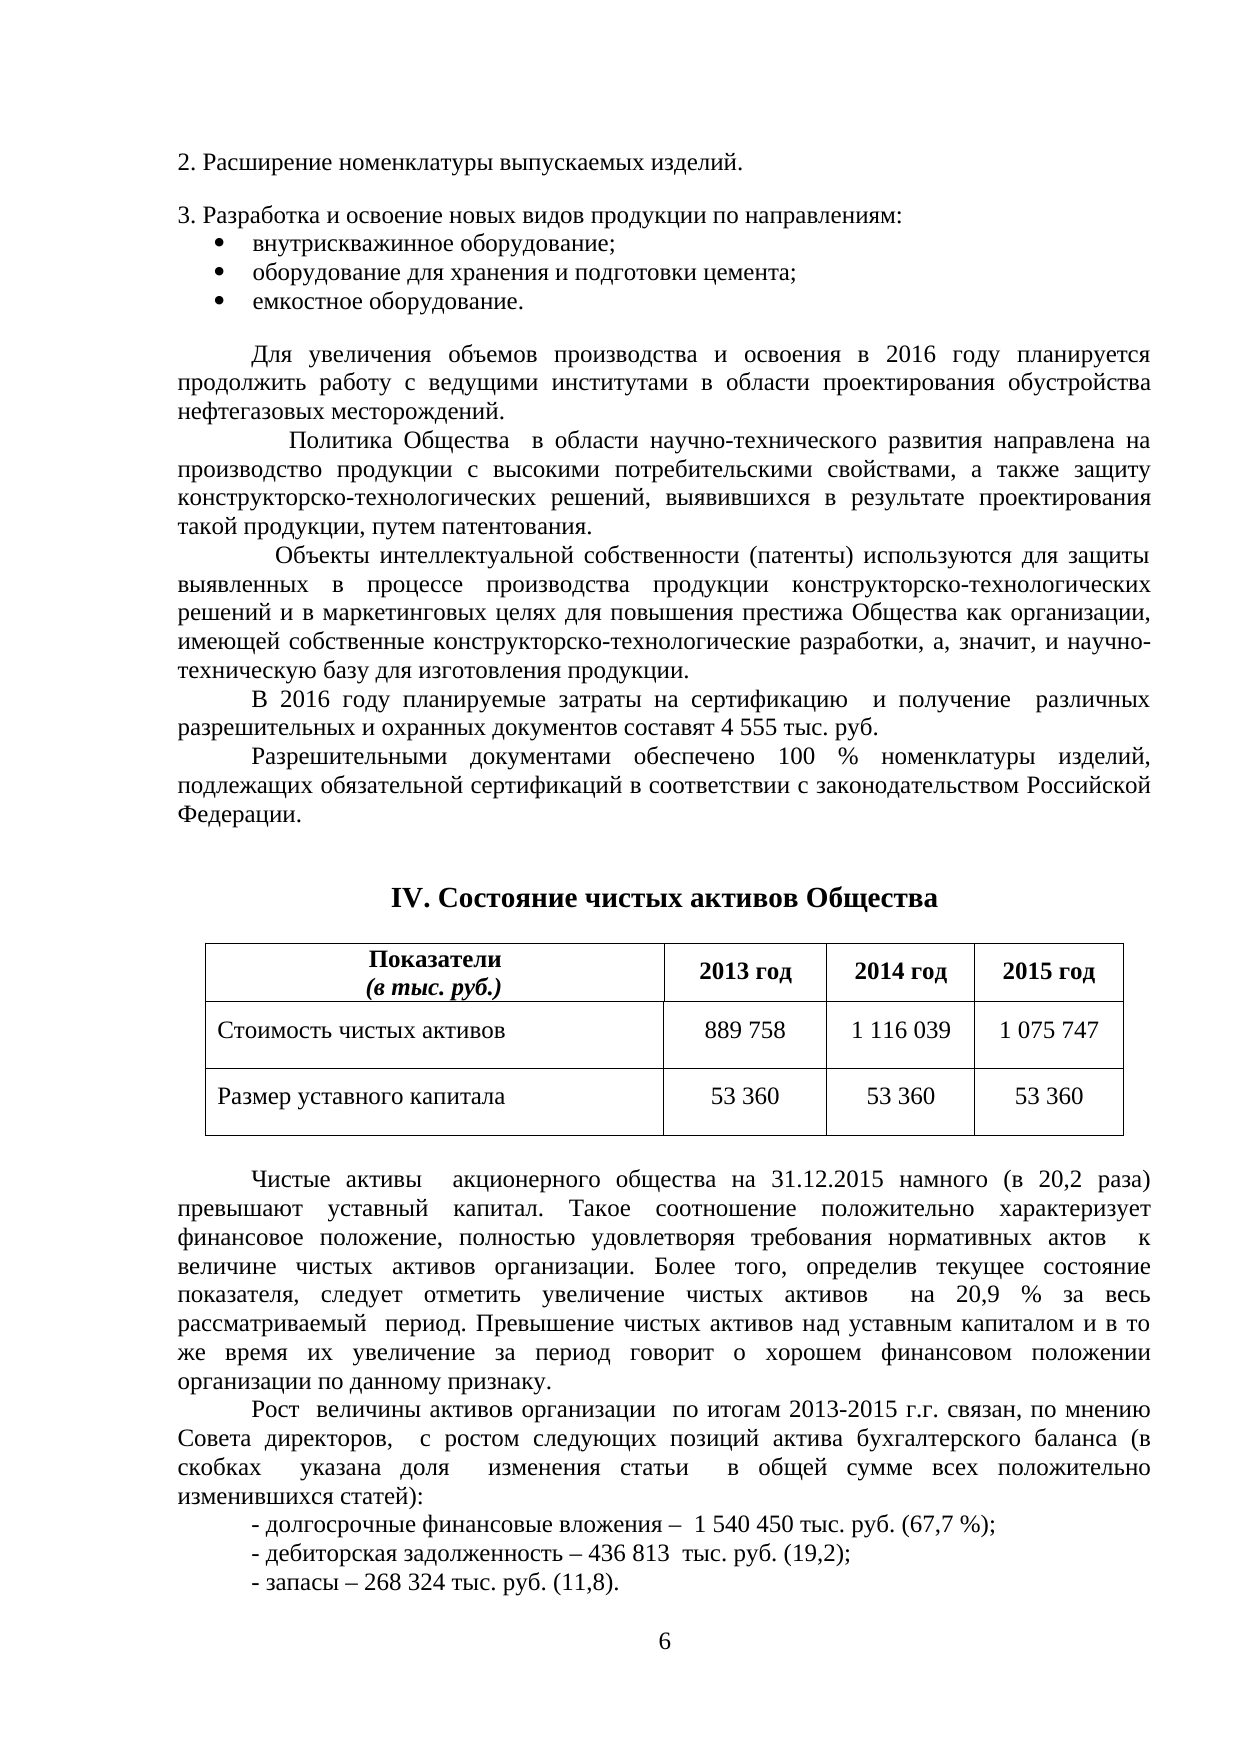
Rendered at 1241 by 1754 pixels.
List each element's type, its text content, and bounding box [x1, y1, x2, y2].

table_header 2015 год [975, 944, 1123, 1001]
table_cell 1 075 747 [975, 1002, 1123, 1068]
text Политика Общества в области научно-технического развития направлена на производство продукции с высокими потребительскими свойствами, а также защиту конструкторско-технологических решений, выявившихся в результате проектирования такой продукции, путем патентования. [177, 425, 1152, 540]
table_cell 53 360 [975, 1069, 1123, 1135]
table_header Показатели (в тыс. руб.) [206, 944, 664, 1001]
text 3. Разработка и освоение новых видов продукции по направлениям: [177, 200, 1152, 228]
text Объекты интеллектуальной собственности (патенты) используются для защиты выявленных в процессе производства продукции конструкторско-технологических решений и в маркетинговых целях для повышения престижа Общества как организации, имеющей собственные конструкторско-технологические разработки, а, значит, и научно-техническую базу для изготовления продукции. [177, 540, 1152, 684]
list внутрискважинное оборудование; [215, 228, 1152, 257]
text - запасы – 268 324 тыс. руб. (11,8). [177, 1567, 1152, 1596]
list емкостное оборудование. [215, 286, 1152, 315]
table_cell 1 116 039 [827, 1002, 974, 1068]
text 2. Расширение номенклатуры выпускаемых изделий. [177, 147, 1152, 176]
text IV. Состояние чистых активов Общества [177, 880, 1152, 914]
table_cell 889 758 [664, 1002, 826, 1068]
text В 2016 году планируемые затраты на сертификацию и получение различных разрешительных и охранных документов составят 4 555 тыс. руб. [177, 684, 1152, 741]
table_cell 53 360 [827, 1069, 974, 1135]
text - долгосрочные финансовые вложения – 1 540 450 тыс. руб. (67,7 %); [177, 1509, 1152, 1538]
text Чистые активы акционерного общества на 31.12.2015 намного (в 20,2 раза) превышают уставный капитал. Такое соотношение положительно характеризует финансовое положение, полностью удовлетворяя требования нормативных актов к величине чистых активов организации. Более того, определив текущее состояние показателя, следует отметить увеличение чистых активов на 20,9 % за весь рассматриваемый период. Превышение чистых активов над уставным капиталом и в то же время их увеличение за период говорит о хорошем финансовом положении организации по данному признаку. [177, 1164, 1152, 1394]
table_cell 53 360 [664, 1069, 826, 1135]
text Разрешительными документами обеспечено 100 % номенклатуры изделий, подлежащих обязательной сертификаций в соответствии с законодательством Российской Федерации. [177, 741, 1152, 827]
table_header 2014 год [827, 944, 974, 1001]
text Для увеличения объемов производства и освоения в 2016 году планируется продолжить работу с ведущими институтами в области проектирования обустройства нефтегазовых месторождений. [177, 339, 1152, 425]
table_cell Стоимость чистых активов [206, 1002, 663, 1068]
text - дебиторская задолженность – 436 813 тыс. руб. (19,2); [177, 1538, 1152, 1567]
table_cell Размер уставного капитала [206, 1069, 663, 1135]
text Рост величины активов организации по итогам 2013-2015 г.г. связан, по мнению Совета директоров, с ростом следующих позиций актива бухгалтерского баланса (в скобках указана доля изменения статьи в общей сумме всех положительно изменившихся статей): [177, 1394, 1152, 1509]
list оборудование для хранения и подготовки цемента; [215, 257, 1152, 286]
table_header 2013 год [665, 944, 826, 1001]
